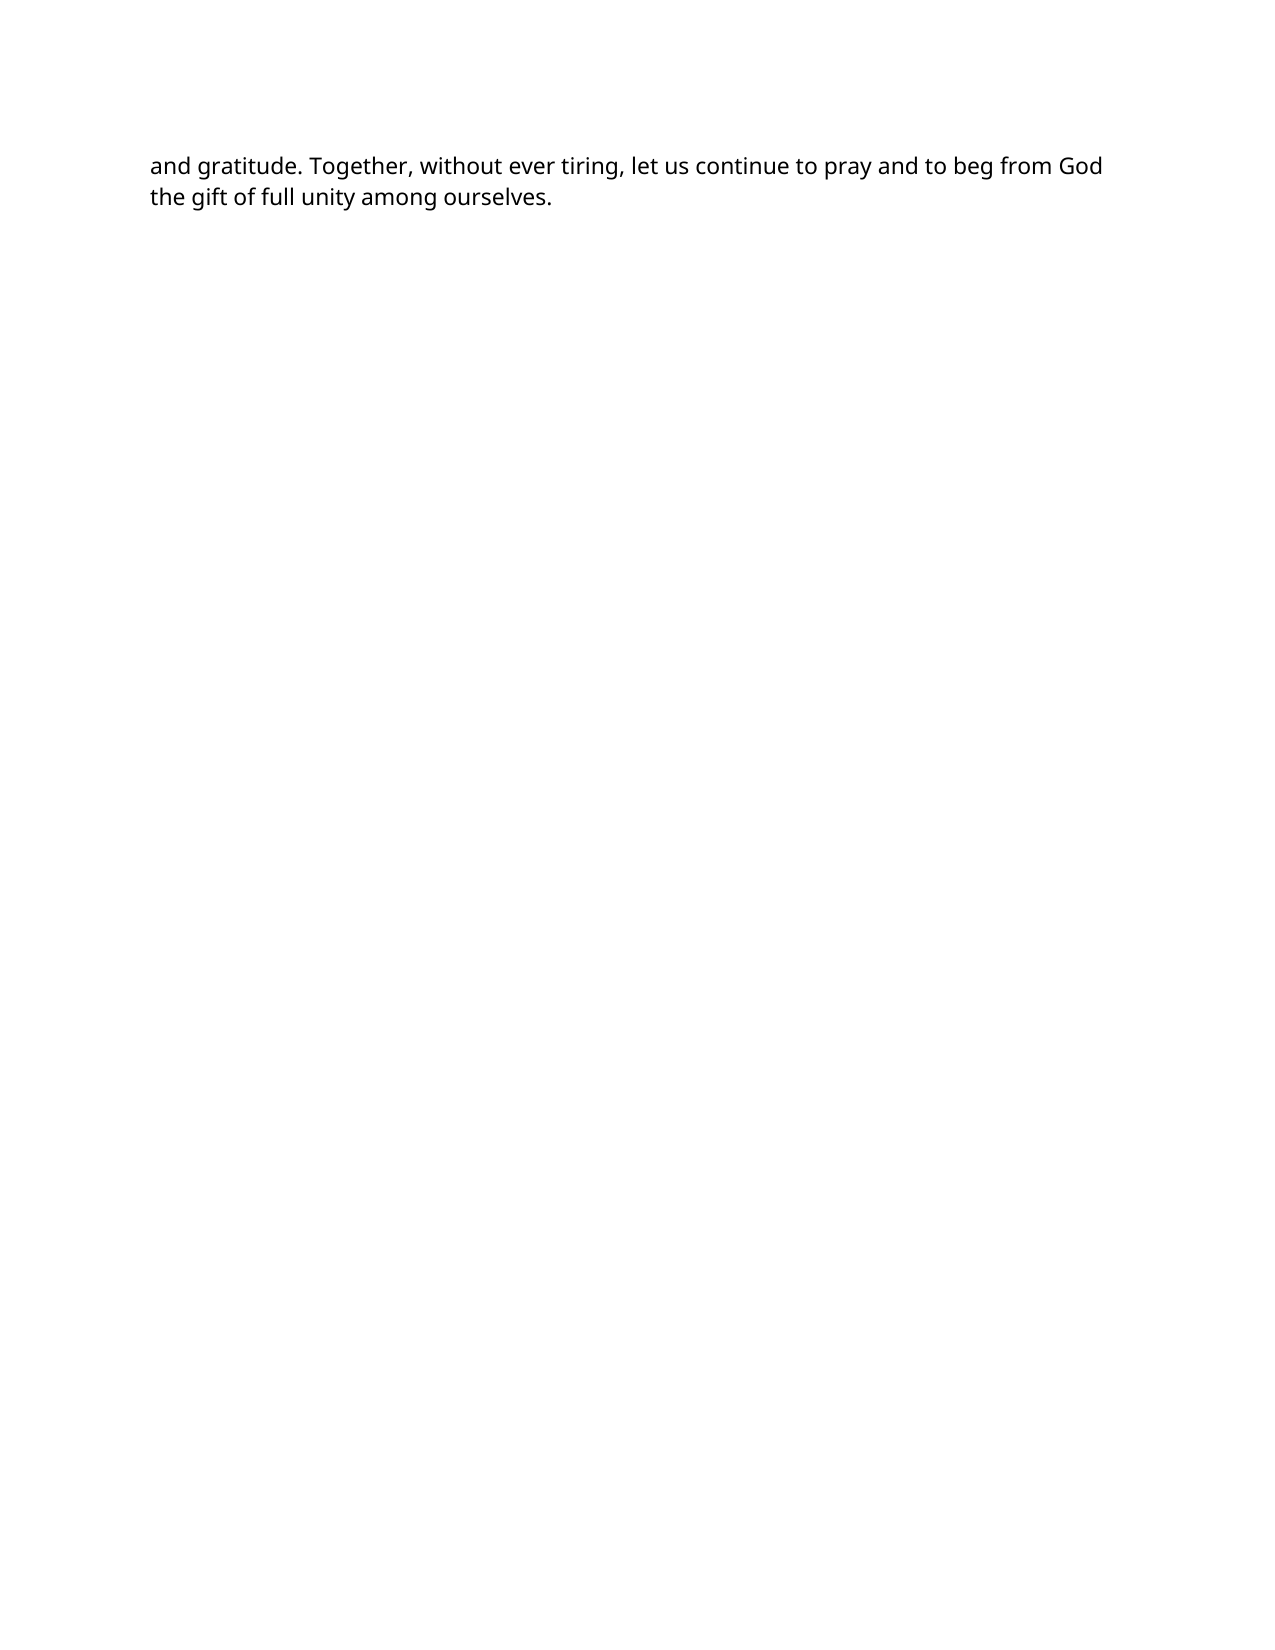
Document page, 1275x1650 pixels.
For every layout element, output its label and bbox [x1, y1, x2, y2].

text [150, 150, 1125, 212]
